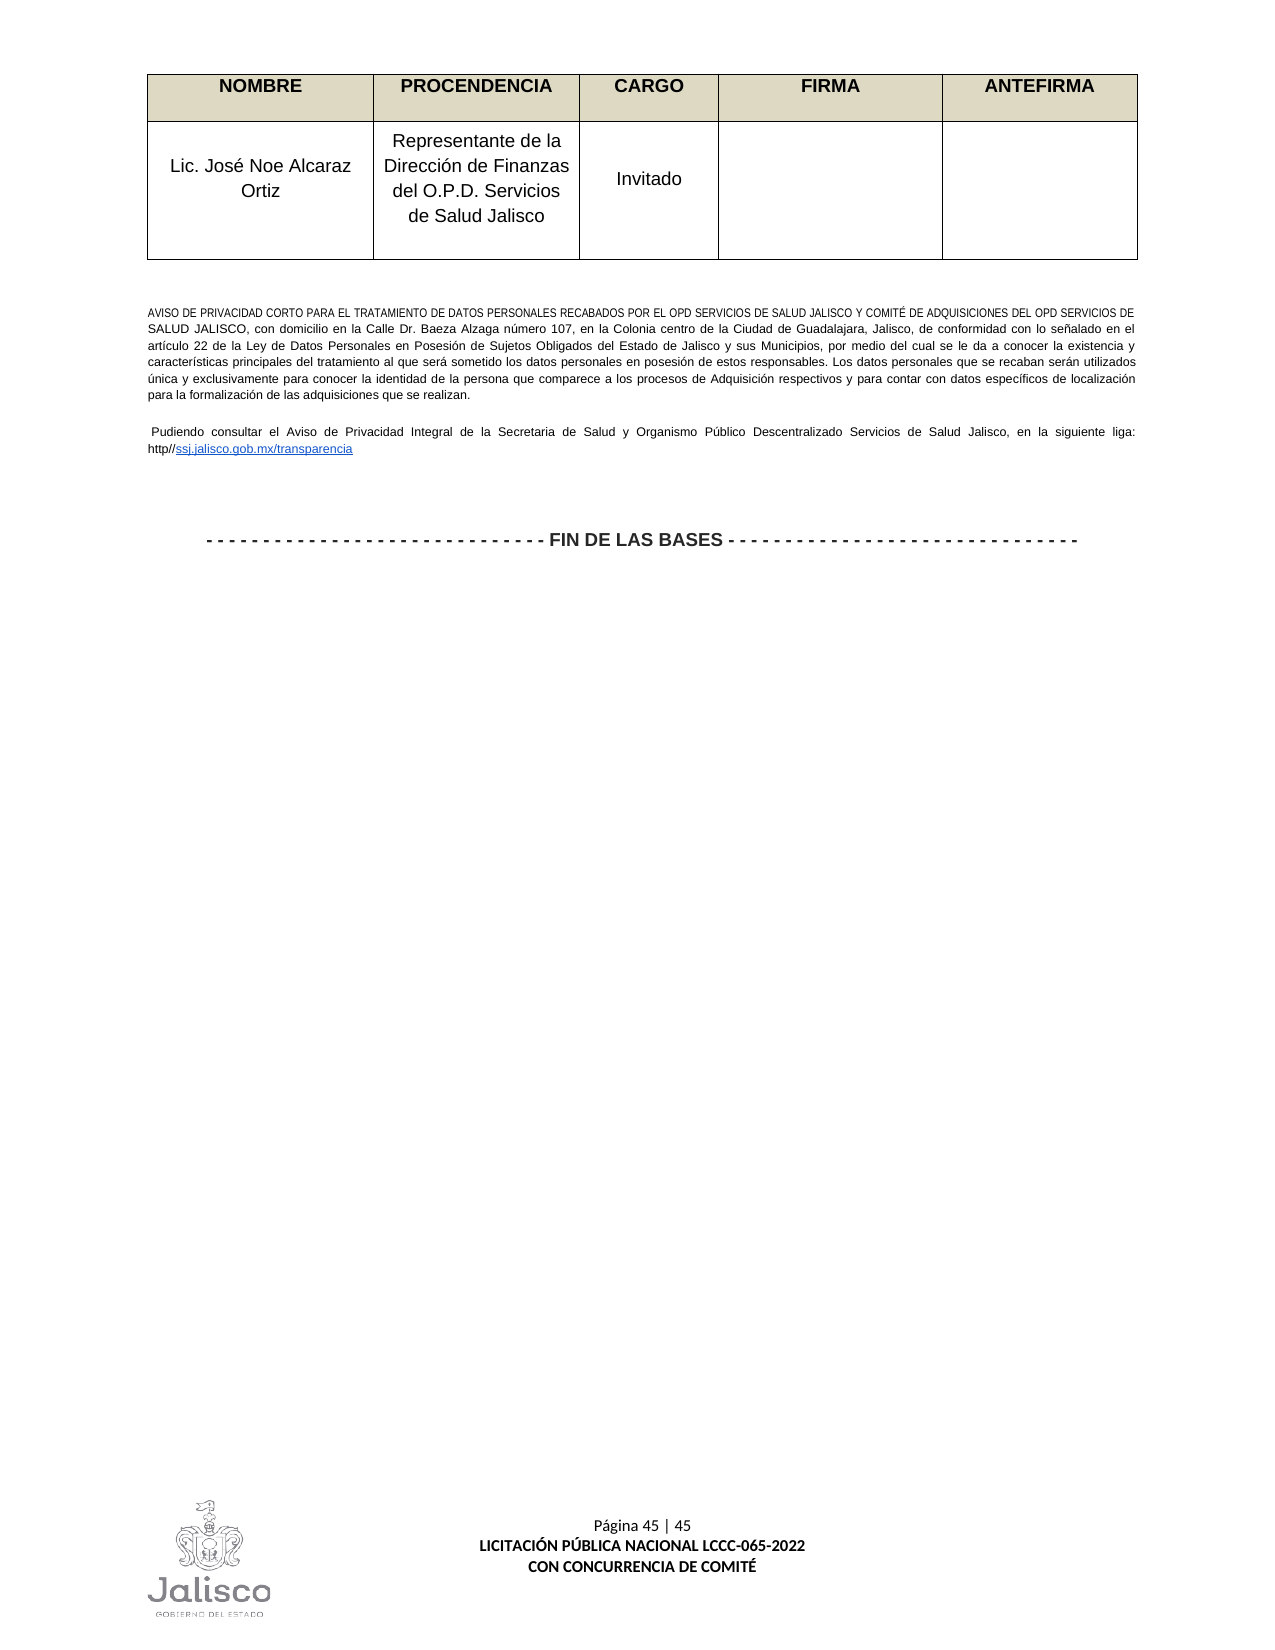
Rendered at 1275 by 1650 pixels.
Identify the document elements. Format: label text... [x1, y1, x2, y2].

table_header NOMBRE [148, 75, 373, 121]
text Pudiendo consultar el Aviso de Privacidad Integral de la Secretaria de Salud y Organismo Público Descentralizado Servicios de Salud Jalisco, en la siguiente liga: http//ssj.jalisco.gob.mx/transparencia [148, 425, 1137, 456]
table_cell Representante de la Dirección de Finanzas del O.P.D. Servicios de Salud Jalisco [374, 122, 579, 259]
table_cell Lic. José Noe Alcaraz Ortiz [148, 122, 373, 259]
table_header PROCENDENCIA [374, 75, 579, 121]
text - - - - - - - - - - - - - - - - - - - - - - - - - - - - - - FIN DE LAS BASES - - - - - - - - - - - - - - - - - - - - - - - - - - - - - - - [148, 528, 1137, 550]
table_cell [719, 122, 942, 259]
picture [147, 1500, 271, 1617]
table_cell [943, 122, 1137, 259]
table_header ANTEFIRMA [943, 75, 1137, 121]
table_cell Invitado [580, 122, 718, 259]
table_header FIRMA [719, 75, 942, 121]
text AVISO DE PRIVACIDAD CORTO PARA EL TRATAMIENTO DE DATOS PERSONALES RECABADOS POR EL OPD SERVICIOS DE SALUD JALISCO Y COMITÉ DE ADQUISICIONES DEL OPD SERVICIOS DE SALUD JALISCO, con domicilio en la Calle Dr. Baeza Alzaga número 107, en la Colonia centro de la Ciudad de Guadalajara, Jalisco, de conformidad con lo señalado en el artículo 22 de la Ley de Datos Personales en Posesión de Sujetos Obligados del Estado de Jalisco y sus Municipios, por medio del cual se le da a conocer la existencia y características principales del tratamiento al que será sometido los datos personales en posesión de estos responsables. Los datos personales que se recaban serán utilizados única y exclusivamente para conocer la identidad de la persona que comparece a los procesos de Adquisición respectivos y para contar con datos específicos de localización para la formalización de las adquisiciones que se realizan. [148, 305, 1137, 402]
table_header CARGO [580, 75, 718, 121]
